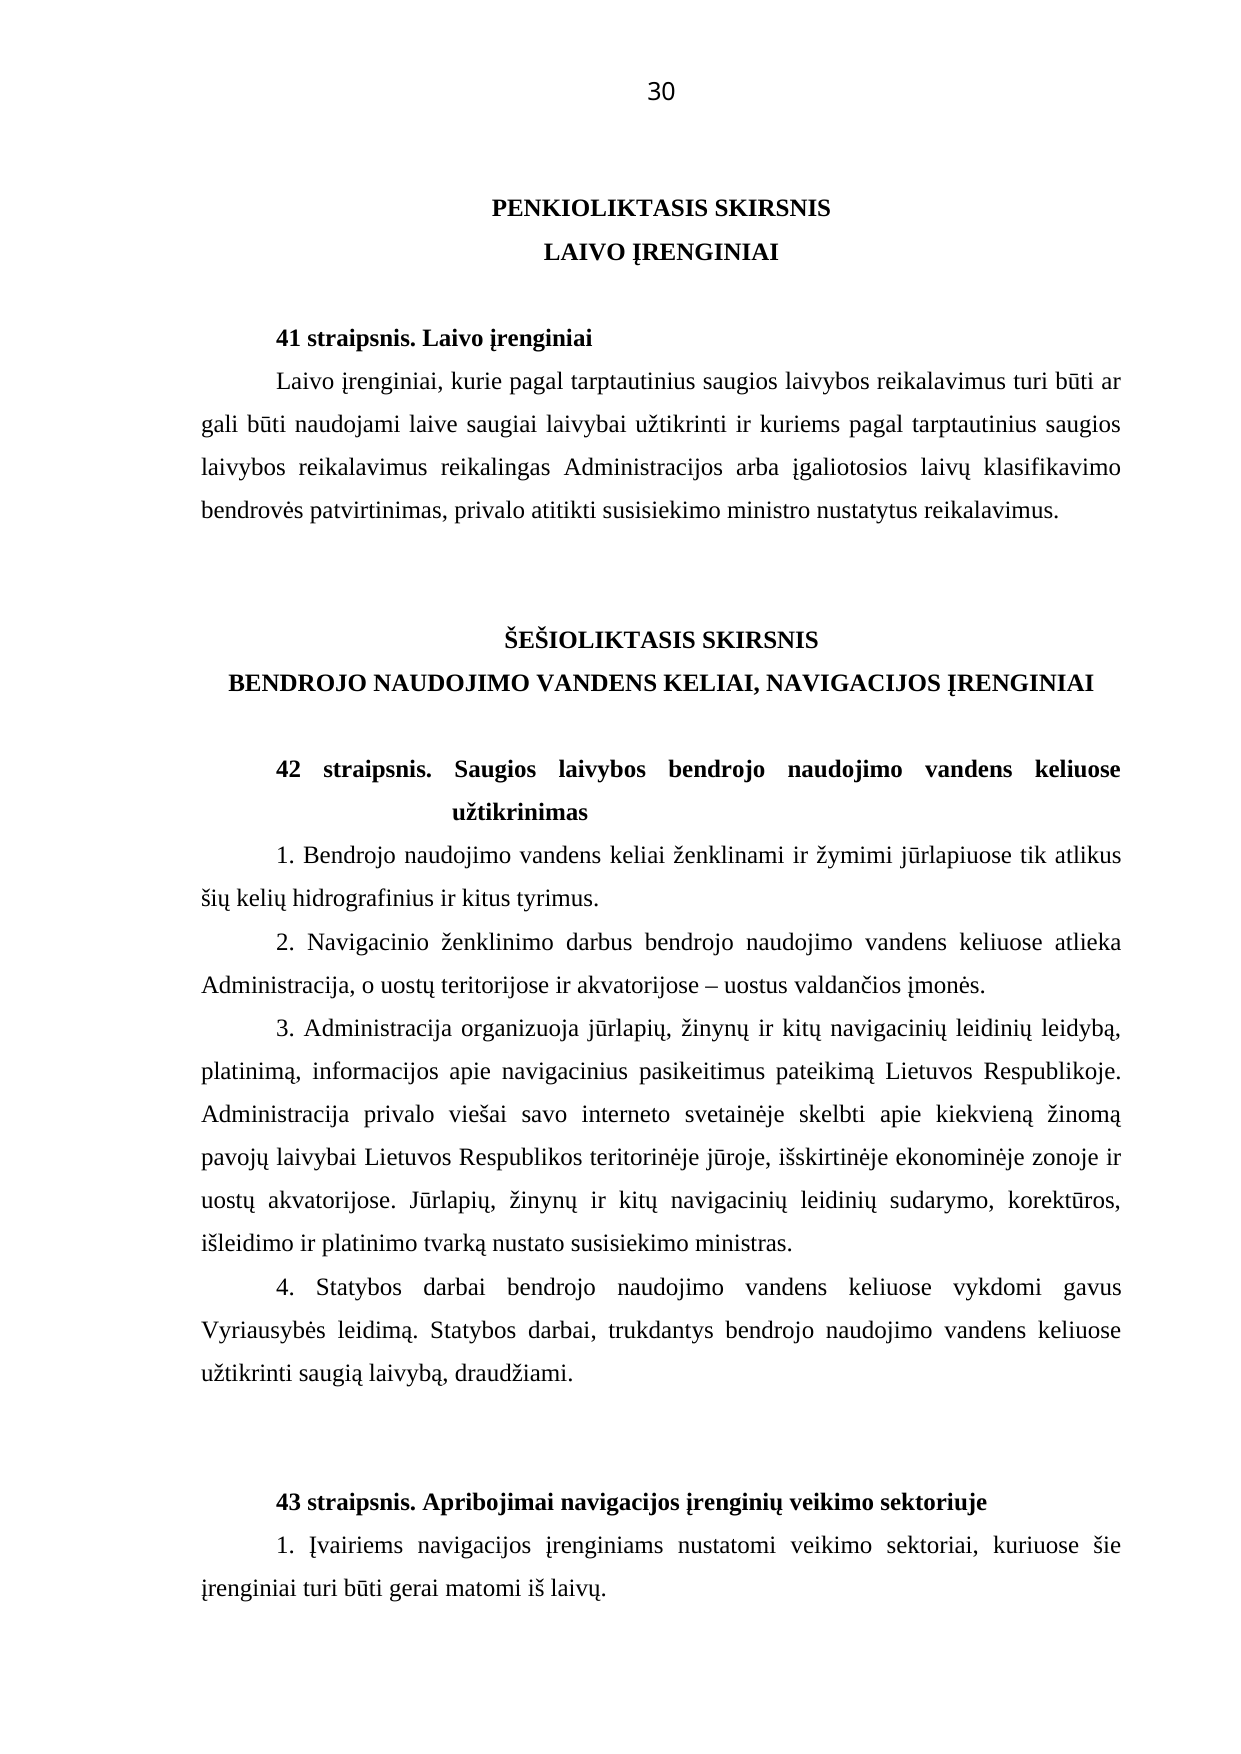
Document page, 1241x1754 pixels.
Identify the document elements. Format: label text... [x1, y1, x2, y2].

text 41 straipsnis. Laivo įrenginiai [201, 323, 1122, 352]
text 43 straipsnis. Apribojimai navigacijos įrenginių veikimo sektoriuje [201, 1487, 1122, 1516]
text 1. Bendrojo naudojimo vandens keliai ženklinami ir žymimi jūrlapiuose tik atlikus šių kelių hidrografinius ir kitus tyrimus. [201, 840, 1122, 912]
text 42 straipsnis. Saugios laivybos bendrojo naudojimo vandens keliuose užtikrinimas [276, 754, 1122, 826]
text PENKIOLIKTASIS SKIRSNIS [201, 193, 1122, 222]
text 1. Įvairiems navigacijos įrenginiams nustatomi veikimo sektoriai, kuriuose šie įrenginiai turi būti gerai matomi iš laivų. [201, 1530, 1122, 1602]
text 4. Statybos darbai bendrojo naudojimo vandens keliuose vykdomi gavus Vyriausybės leidimą. Statybos darbai, trukdantys bendrojo naudojimo vandens keliuose užtikrinti saugią laivybą, draudžiami. [201, 1272, 1122, 1387]
text ŠEŠIOLIKTASIS SKIRSNIS [201, 625, 1122, 653]
text 3. Administracija organizuoja jūrlapių, žinynų ir kitų navigacinių leidinių leidybą, platinimą, informacijos apie navigacinius pasikeitimus pateikimą Lietuvos Respublikoje. Administracija privalo viešai savo interneto svetainėje skelbti apie kiekvieną žinomą pavojų laivybai Lietuvos Respublikos teritorinėje jūroje, išskirtinėje ekonominėje zonoje ir uostų akvatorijose. Jūrlapių, žinynų ir kitų navigacinių leidinių sudarymo, korektūros, išleidimo ir platinimo tvarką nustato susisiekimo ministras. [201, 1013, 1122, 1257]
text 2. Navigacinio ženklinimo darbus bendrojo naudojimo vandens keliuose atlieka Administracija, o uostų teritorijose ir akvatorijose – uostus valdančios įmonės. [201, 927, 1122, 998]
text BENDROJO NAUDOJIMO VANDENS KELIAI, NAVIGACIJOS ĮRENGINIAI [201, 668, 1122, 697]
text Laivo įrenginiai, kurie pagal tarptautinius saugios laivybos reikalavimus turi būti ar gali būti naudojami laive saugiai laivybai užtikrinti ir kuriems pagal tarptautinius saugios laivybos reikalavimus reikalingas Administracijos arba įgaliotosios laivų klasifikavimo bendrovės patvirtinimas, privalo atitikti susisiekimo ministro nustatytus reikalavimus. [201, 366, 1122, 524]
text LAIVO ĮRENGINIAI [201, 237, 1122, 265]
